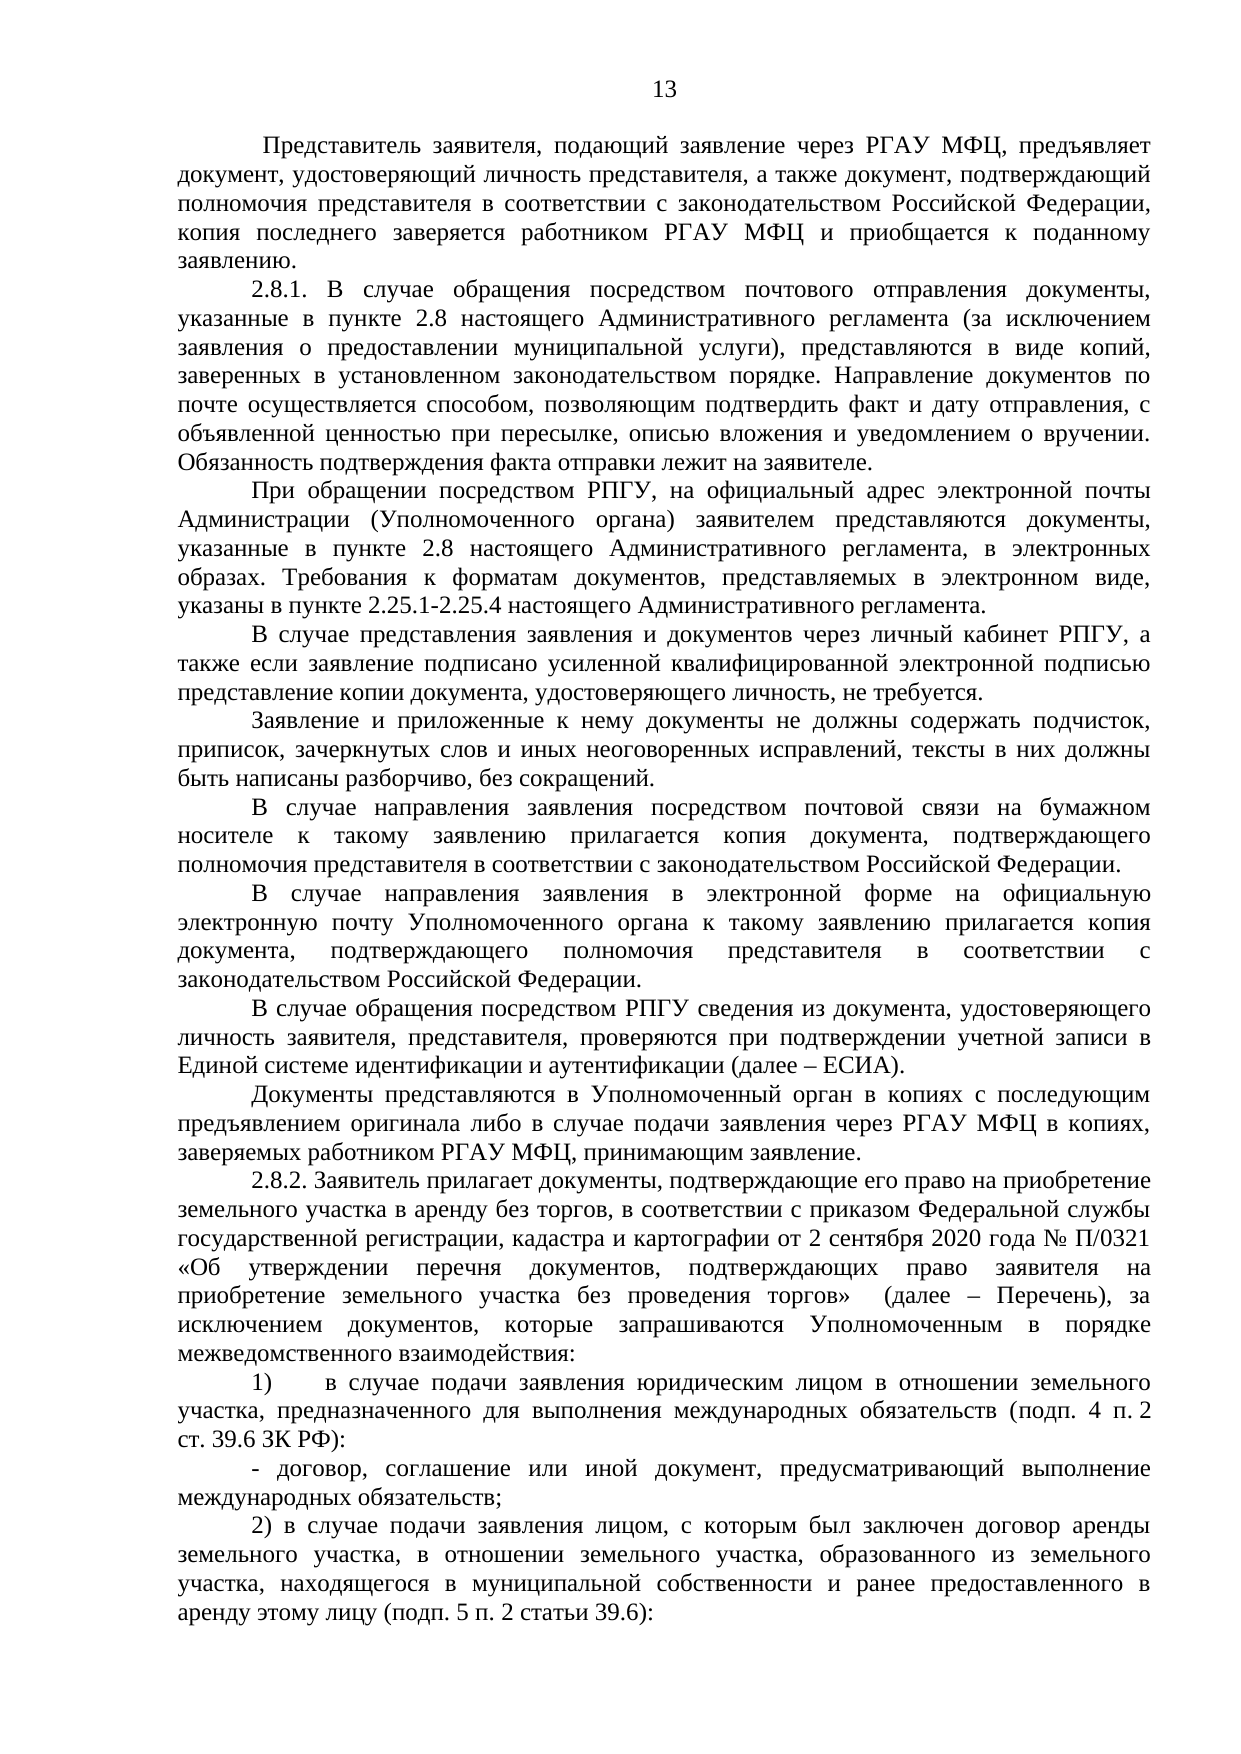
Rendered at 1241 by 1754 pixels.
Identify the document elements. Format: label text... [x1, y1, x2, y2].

text 2) в случае подачи заявления лицом, с которым был заключен договор аренды земельного участка, в отношении земельного участка, образованного из земельного участка, находящегося в муниципальной собственности и ранее предоставленного в аренду этому лицу (подп. 5 п. 2 статьи 39.6): [177, 1511, 1152, 1626]
text 1) в случае подачи заявления юридическим лицом в отношении земельного участка, предназначенного для выполнения международных обязательств (подп. 4 п. 2 ст. 39.6 ЗК РФ): [177, 1367, 1152, 1453]
text Заявление и приложенные к нему документы не должны содержать подчисток, приписок, зачеркнутых слов и иных неоговоренных исправлений, тексты в них должны быть написаны разборчиво, без сокращений. [177, 706, 1152, 792]
text 2.8.2. Заявитель прилагает документы, подтверждающие его право на приобретение земельного участка в аренду без торгов, в соответствии с приказом Федеральной службы государственной регистрации, кадастра и картографии от 2 сентября 2020 года № П/0321 «Об утверждении перечня документов, подтверждающих право заявителя на приобретение земельного участка без проведения торгов» (далее – Перечень), за исключением документов, которые запрашиваются Уполномоченным в порядке межведомственного взаимодействия: [177, 1166, 1152, 1367]
text В случае представления заявления и документов через личный кабинет РПГУ, а также если заявление подписано усиленной квалифицированной электронной подписью представление копии документа, удостоверяющего личность, не требуется. [177, 619, 1152, 706]
text 2.8.1. В случае обращения посредством почтового отправления документы, указанные в пункте 2.8 настоящего Административного регламента (за исключением заявления о предоставлении муниципальной услуги), представляются в виде копий, заверенных в установленном законодательством порядке. Направление документов по почте осуществляется способом, позволяющим подтвердить факт и дату отправления, с объявленной ценностью при пересылке, описью вложения и уведомлением о вручении. Обязанность подтверждения факта отправки лежит на заявителе. [177, 274, 1152, 476]
text В случае направления заявления посредством почтовой связи на бумажном носителе к такому заявлению прилагается копия документа, подтверждающего полномочия представителя в соответствии с законодательством Российской Федерации. [177, 792, 1152, 878]
text В случае направления заявления в электронной форме на официальную электронную почту Уполномоченного органа к такому заявлению прилагается копия документа, подтверждающего полномочия представителя в соответствии с законодательством Российской Федерации. [177, 878, 1152, 993]
text Представитель заявителя, подающий заявление через РГАУ МФЦ, предъявляет документ, удостоверяющий личность представителя, а также документ, подтверждающий полномочия представителя в соответствии с законодательством Российской Федерации, копия последнего заверяется работником РГАУ МФЦ и приобщается к поданному заявлению. [177, 131, 1152, 274]
text Документы представляются в Уполномоченный орган в копиях с последующим предъявлением оригинала либо в случае подачи заявления через РГАУ МФЦ в копиях, заверяемых работником РГАУ МФЦ, принимающим заявление. [177, 1079, 1152, 1166]
text В случае обращения посредством РПГУ сведения из документа, удостоверяющего личность заявителя, представителя, проверяются при подтверждении учетной записи в Единой системе идентификации и аутентификации (далее – ЕСИА). [177, 993, 1152, 1079]
text При обращении посредством РПГУ, на официальный адрес электронной почты Администрации (Уполномоченного органа) заявителем представляются документы, указанные в пункте 2.8 настоящего Административного регламента, в электронных образах. Требования к форматам документов, представляемых в электронном виде, указаны в пункте 2.25.1-2.25.4 настоящего Административного регламента. [177, 476, 1152, 619]
text - договор, соглашение или иной документ, предусматривающий выполнение международных обязательств; [177, 1453, 1152, 1511]
